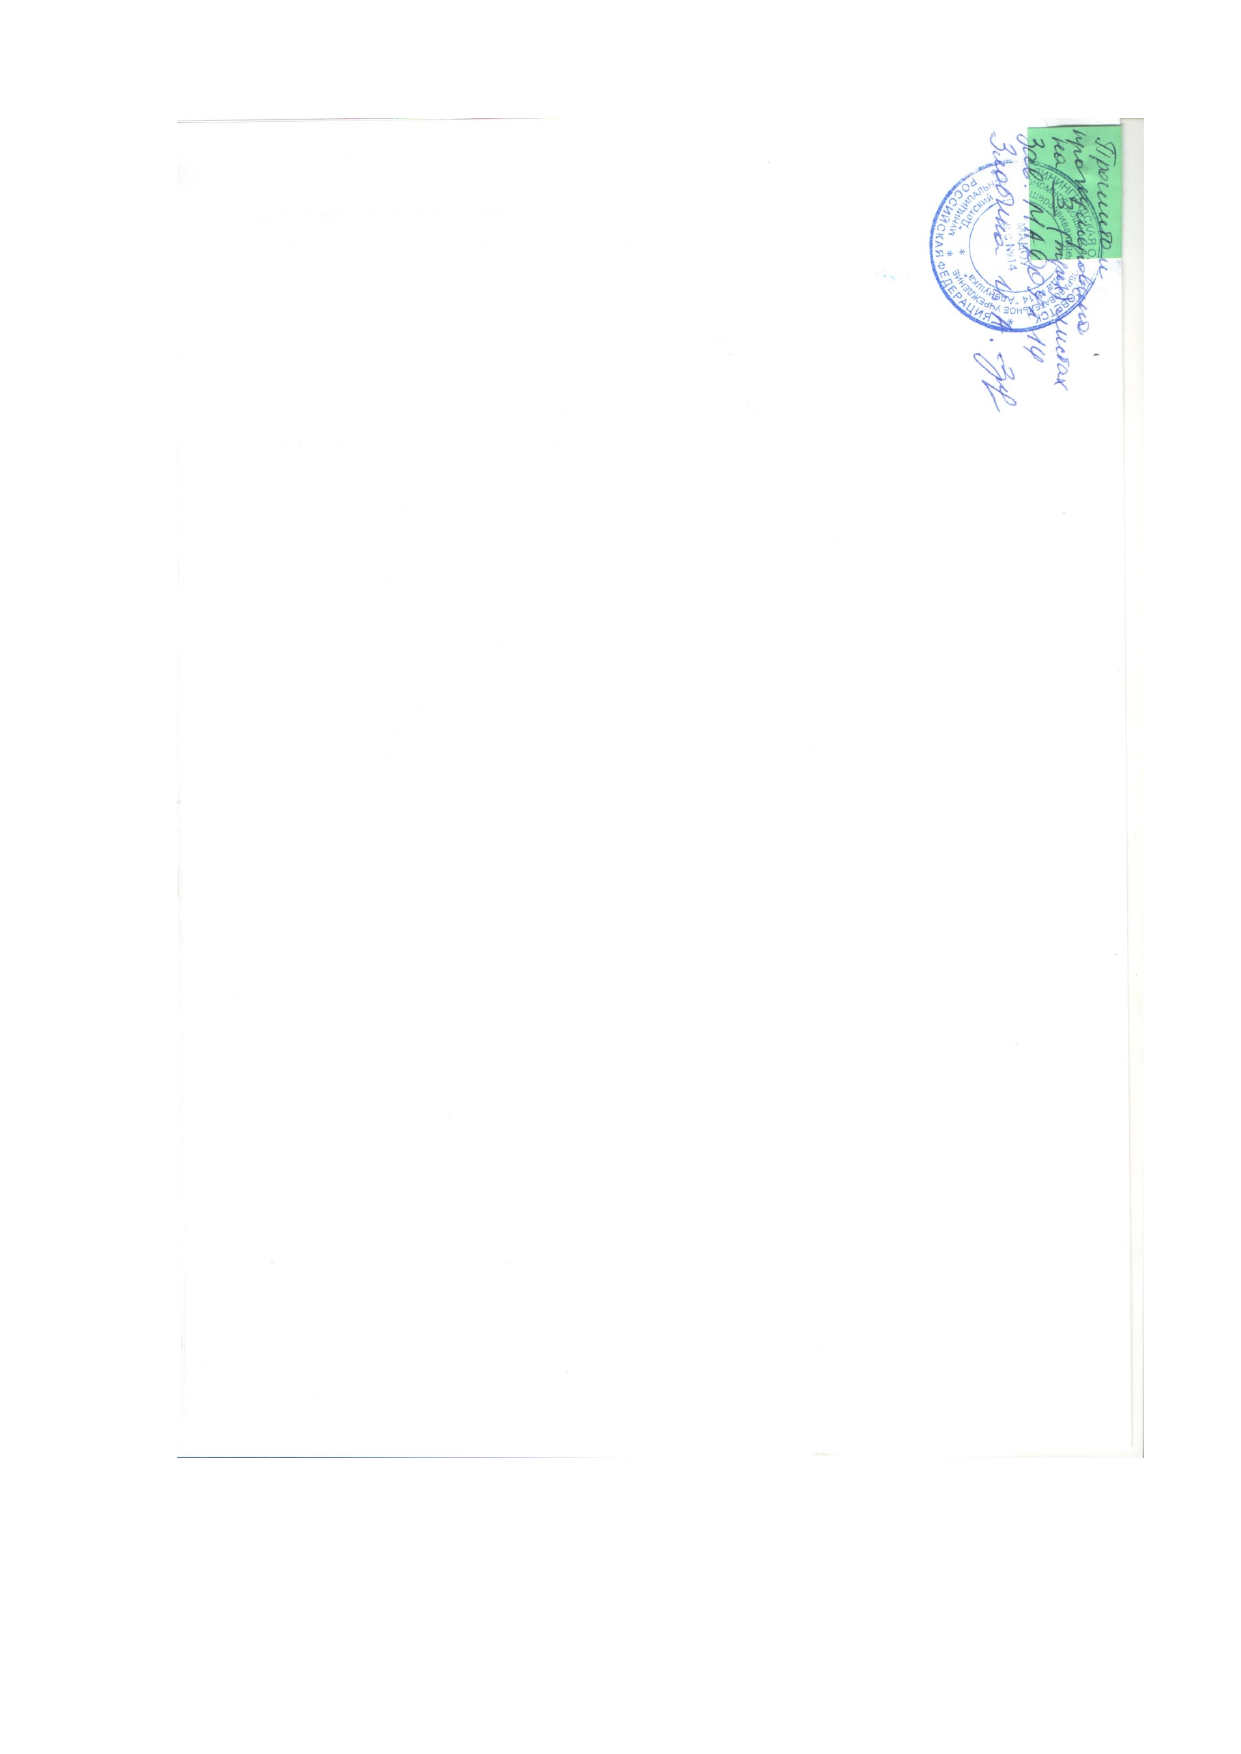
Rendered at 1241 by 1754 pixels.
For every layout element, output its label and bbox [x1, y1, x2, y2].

picture [177, 118, 1152, 1458]
